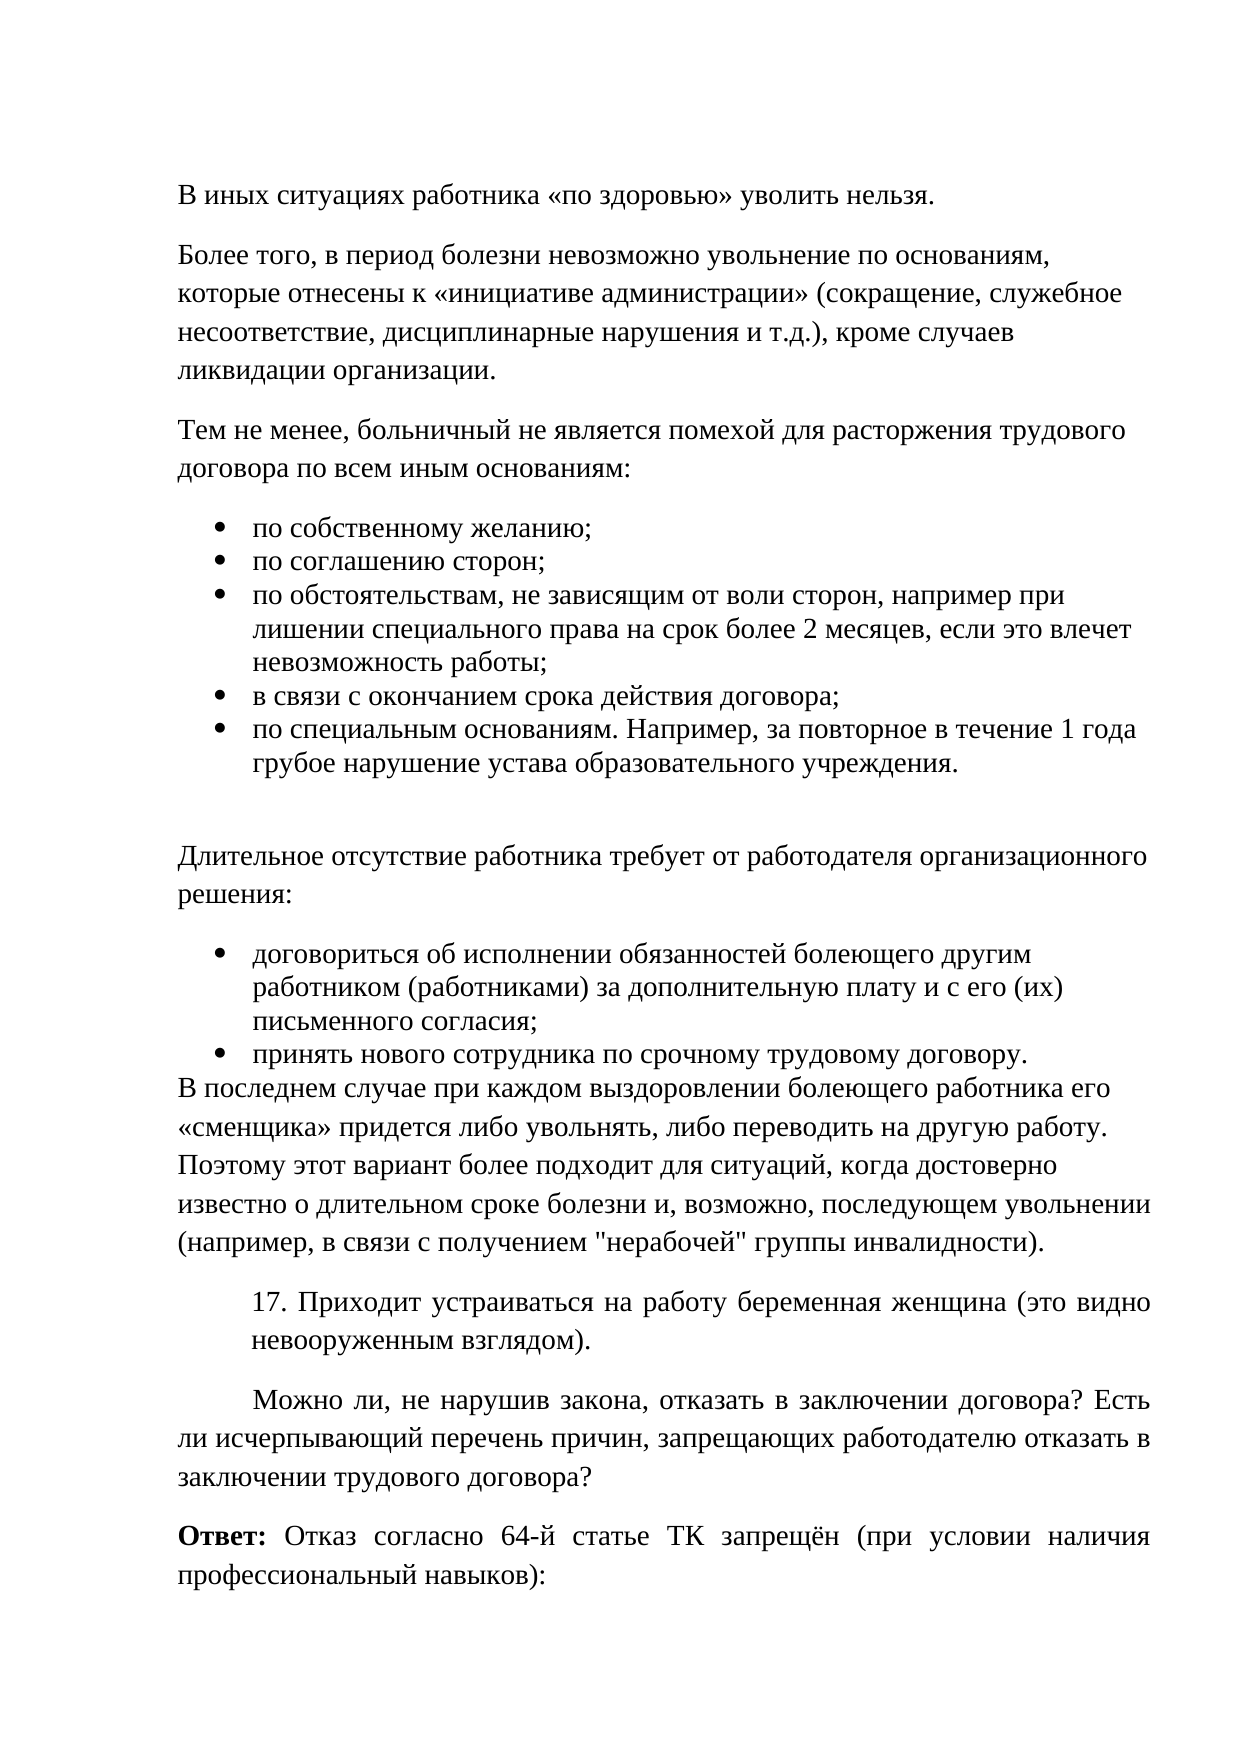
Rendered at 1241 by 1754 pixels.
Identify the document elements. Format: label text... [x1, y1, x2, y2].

list по обстоятельствам, не зависящим от воли сторон, например при лишении специального права на срок более 2 месяцев, если это влечет невозможность работы; [215, 577, 1152, 678]
text Тем не менее, больничный не является помехой для расторжения трудового договора по всем иным основаниям: [177, 412, 1152, 484]
list договориться об исполнении обязанностей болеющего другим работником (работниками) за дополнительную плату и с его (их) письменного согласия; [215, 936, 1152, 1037]
text В иных ситуациях работника «по здоровью» уволить нельзя. [177, 177, 1152, 211]
text В последнем случае при каждом выздоровлении болеющего работника его «сменщика» придется либо увольнять, либо переводить на другую работу. Поэтому этот вариант более подходит для ситуаций, когда достоверно известно о длительном сроке болезни и, возможно, последующем увольнении (например, в связи с получением "нерабочей" группы инвалидности). [177, 1070, 1152, 1258]
list по соглашению сторон; [215, 543, 1152, 577]
text Можно ли, не нарушив закона, отказать в заключении договора? Есть ли исчерпывающий перечень причин, запрещающих работодателю отказать в заключении трудового договора? [177, 1382, 1152, 1492]
text Более того, в период болезни невозможно увольнение по основаниям, которые отнесены к «инициативе администрации» (сокращение, служебное несоответствие, дисциплинарные нарушения и т.д.), кроме случаев ликвидации организации. [177, 237, 1152, 386]
list по собственному желанию; [215, 510, 1152, 543]
text 17. Приходит устраиваться на работу беременная женщина (это видно невооруженным взглядом). [251, 1284, 1152, 1356]
list в связи с окончанием срока действия договора; [215, 678, 1152, 711]
list принять нового сотрудника по срочному трудовому договору. [215, 1037, 1152, 1070]
text Ответ: Отказ согласно 64-й статье ТК запрещён (при условии наличия профессиональный навыков): [177, 1518, 1152, 1590]
list по специальным основаниям. Например, за повторное в течение 1 года грубое нарушение устава образовательного учреждения. [215, 711, 1152, 779]
text Длительное отсутствие работника требует от работодателя организационного решения: [177, 838, 1152, 910]
